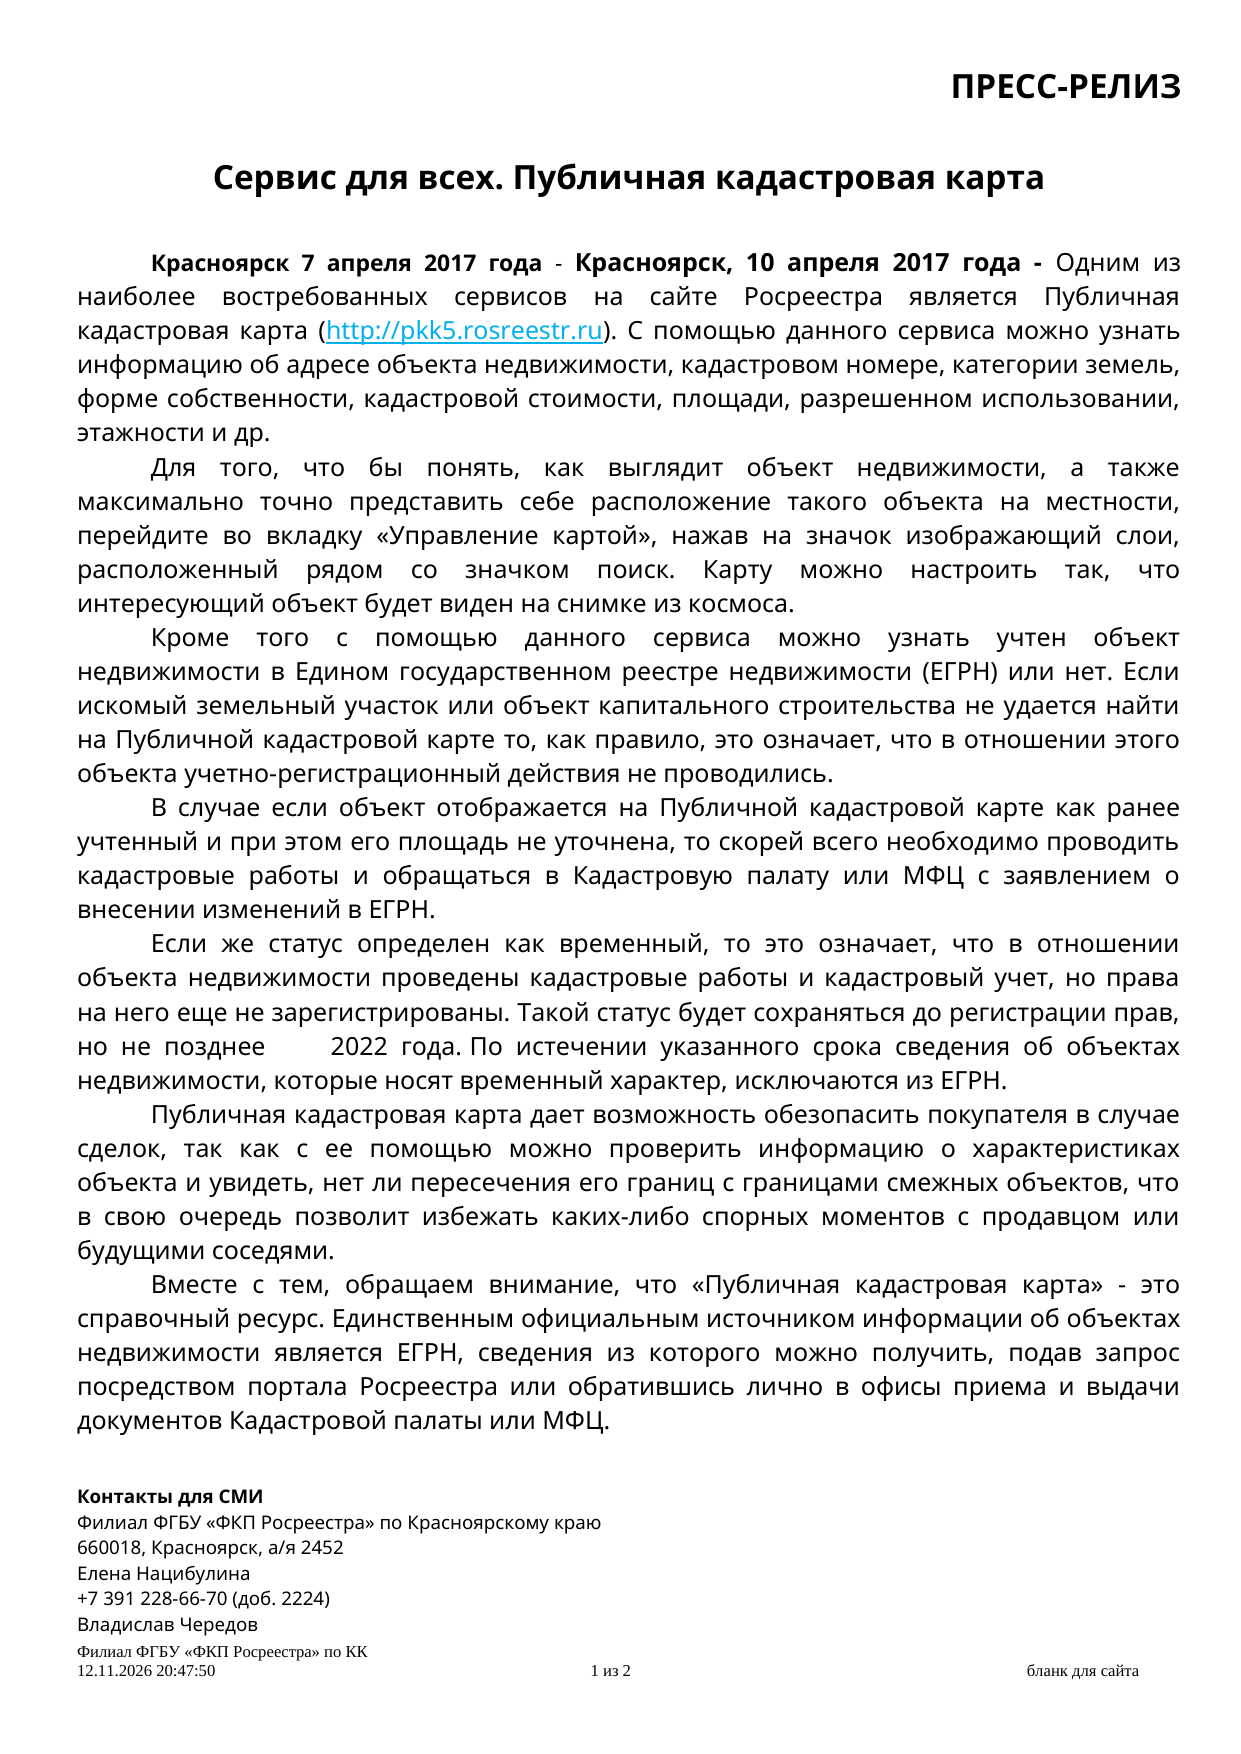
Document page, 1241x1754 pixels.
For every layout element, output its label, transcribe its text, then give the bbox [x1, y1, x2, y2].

text Контакты для СМИ [77, 1483, 1181, 1509]
text Публичная кадастровая карта дает возможность обезопасить покупателя в случае сделок, так как с ее помощью можно проверить информацию о характеристиках объекта и увидеть, нет ли пересечения его границ с границами смежных объектов, что в свою очередь позволит избежать каких-либо спорных моментов с продавцом или будущими соседями. [77, 1096, 1181, 1267]
text 660018, Красноярск, а/я 2452 [77, 1534, 1196, 1560]
text В случае если объект отображается на Публичной кадастровой карте как ранее учтенный и при этом его площадь не уточнена, то скорей всего необходимо проводить кадастровые работы и обращаться в Кадастровую палату или МФЦ с заявлением о внесении изменений в ЕГРН. [77, 790, 1181, 926]
text Вместе с тем, обращаем внимание, что «Публичная кадастровая карта» - это справочный ресурс. Единственным официальным источником информации об объектах недвижимости является ЕГРН, сведения из которого можно получить, подав запрос посредством портала Росреестра или обратившись лично в офисы приема и выдачи документов Кадастровой палаты или МФЦ. [77, 1267, 1181, 1437]
text Сервис для всех. Публичная кадастровая карта [77, 154, 1181, 199]
text Филиал ФГБУ «ФКП Росреестра» по Красноярскому краю [77, 1509, 1196, 1534]
text Если же статус определен как временный, то это означает, что в отношении объекта недвижимости проведены кадастровые работы и кадастровый учет, но права на него еще не зарегистрированы. Такой статус будет сохраняться до регистрации прав, но не позднее 2022 года. По истечении указанного срока сведения об объектах недвижимости, которые носят временный характер, исключаются из ЕГРН. [77, 926, 1181, 1096]
text Красноярск 7 апреля 2017 года - Красноярск, 10 апреля 2017 года - Одним из наиболее востребованных сервисов на сайте Росреестра является Публичная кадастровая карта (http://pkk5.rosreestr.ru). С помощью данного сервиса можно узнать информацию об адресе объекта недвижимости, кадастровом номере, категории земель, форме собственности, кадастровой стоимости, площади, разрешенном использовании, этажности и др. [77, 245, 1181, 449]
text +7 391 228-66-70 (доб. 2224) [77, 1586, 1196, 1611]
text Кроме того с помощью данного сервиса можно узнать учтен объект недвижимости в Едином государственном реестре недвижимости (ЕГРН) или нет. Если искомый земельный участок или объект капитального строительства не удается найти на Публичной кадастровой карте то, как правило, это означает, что в отношении этого объекта учетно-регистрационный действия не проводились. [77, 619, 1181, 790]
text Владислав Чередов [77, 1611, 1196, 1637]
text Для того, что бы понять, как выглядит объект недвижимости, а также максимально точно представить себе расположение такого объекта на местности, перейдите во вкладку «Управление картой», нажав на значок изображающий слои, расположенный рядом со значком поиск. Карту можно настроить так, что интересующий объект будет виден на снимке из космоса. [77, 449, 1181, 619]
text Елена Нацибулина [77, 1560, 1196, 1586]
text ПРЕСС-РЕЛИЗ [77, 63, 1181, 108]
